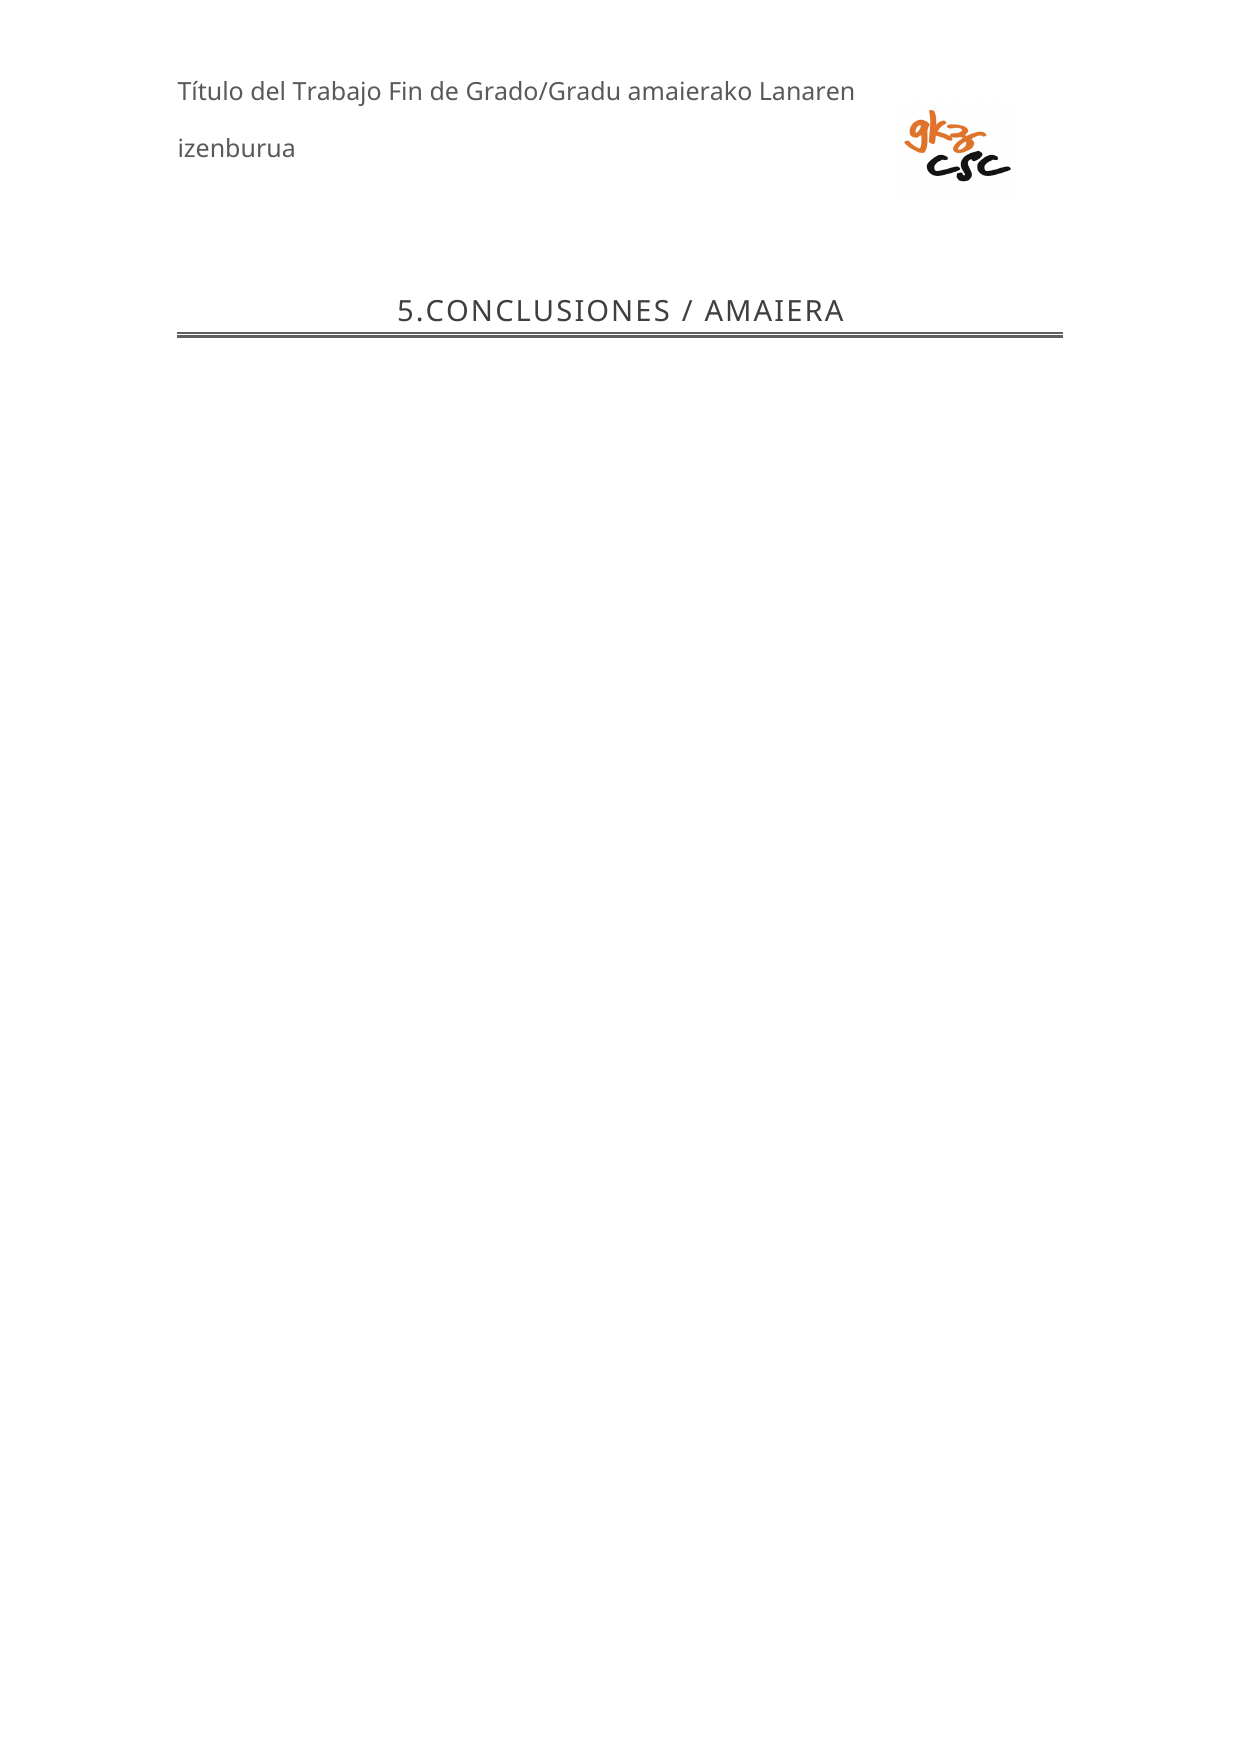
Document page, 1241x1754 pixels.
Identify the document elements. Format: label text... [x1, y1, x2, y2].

picture [896, 98, 1018, 199]
subtitle 5.CONCLUSIONES / AMAIERA [177, 290, 1063, 332]
